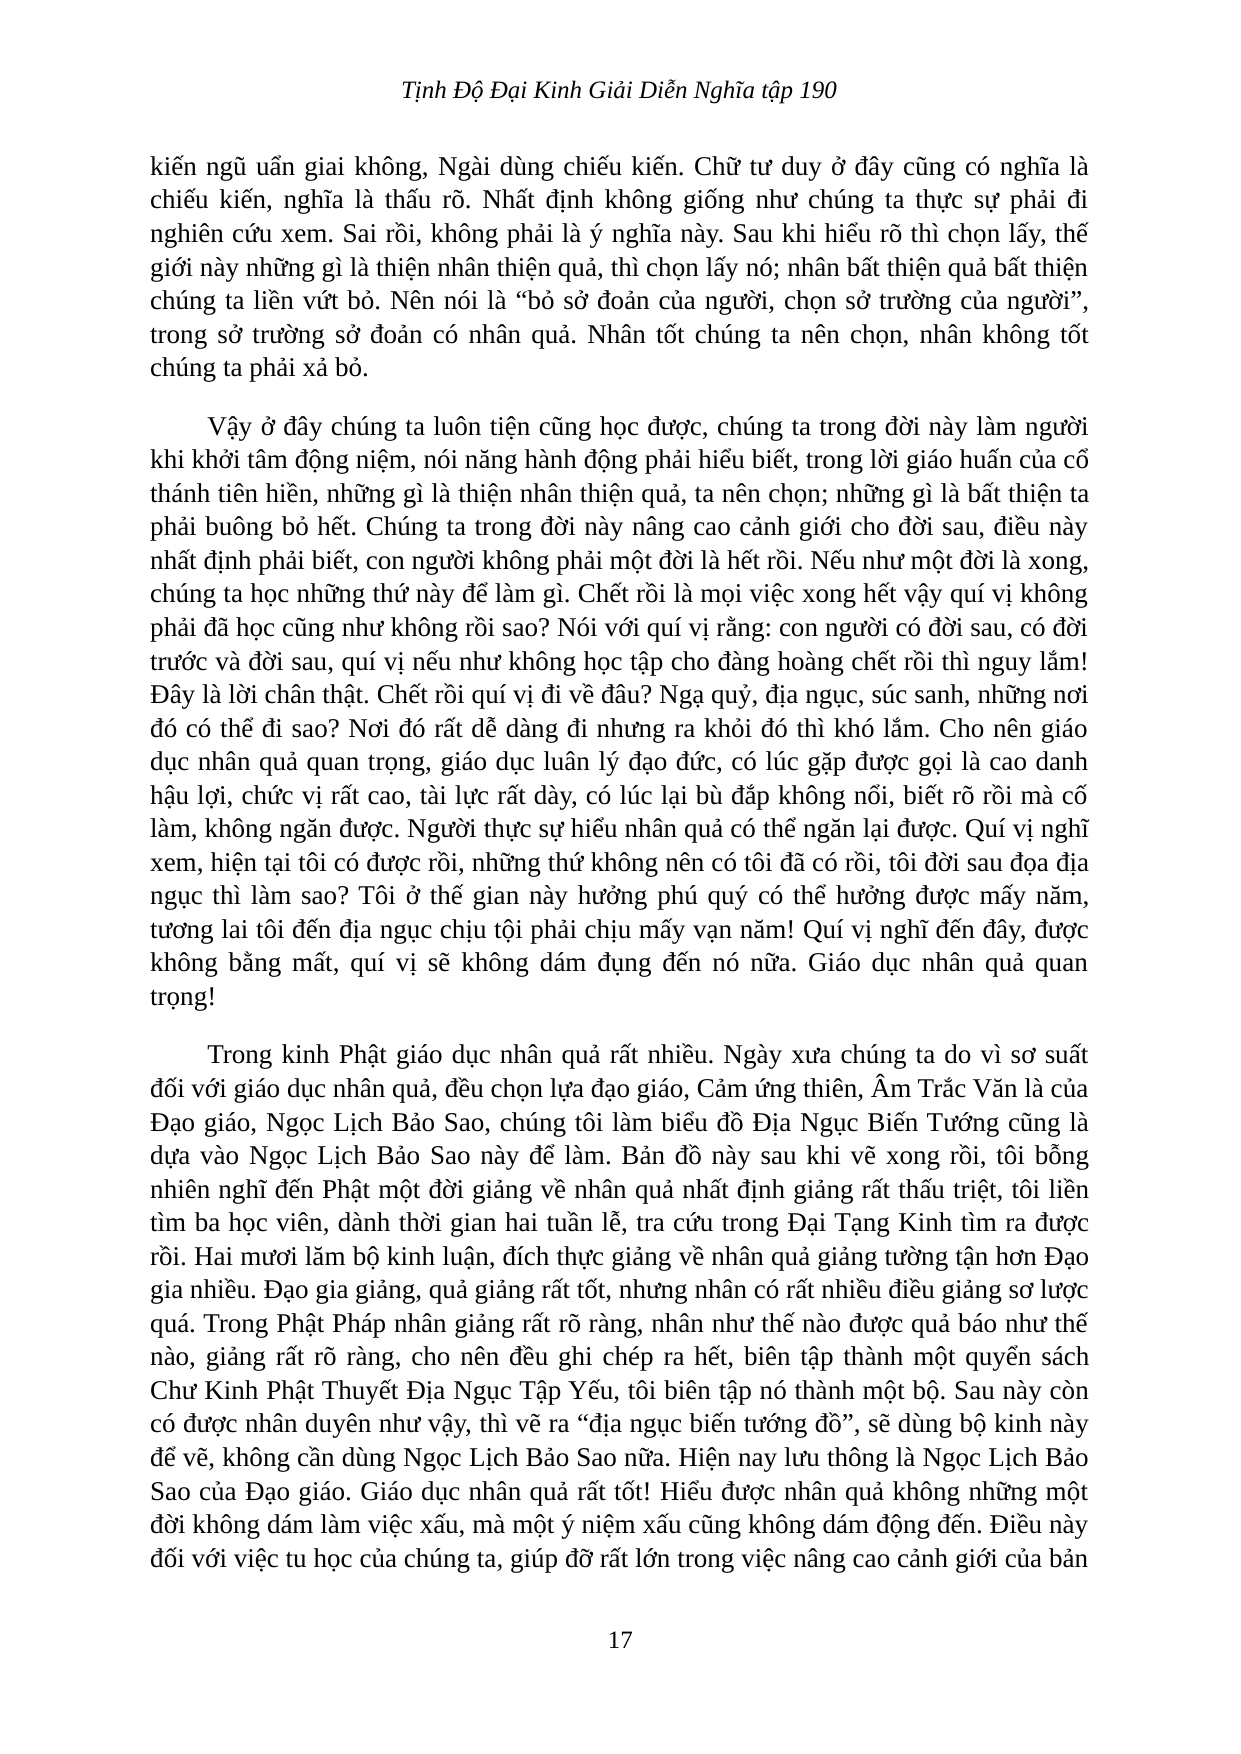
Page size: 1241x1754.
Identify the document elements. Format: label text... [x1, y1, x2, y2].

text Vậy ở đây chúng ta luôn tiện cũng học được, chúng ta trong đời này làm người khi khởi tâm động niệm, nói năng hành động phải hiểu biết, trong lời giáo huấn của cổ thánh tiên hiền, những gì là thiện nhân thiện quả, ta nên chọn; những gì là bất thiện ta phải buông bỏ hết. Chúng ta trong đời này nâng cao cảnh giới cho đời sau, điều này nhất định phải biết, con người không phải một đời là hết rồi. Nếu như một đời là xong, chúng ta học những thứ này để làm gì. Chết rồi là mọi việc xong hết vậy quí vị không phải đã học cũng như không rồi sao? Nói với quí vị rằng: con người có đời sau, có đời trước và đời sau, quí vị nếu như không học tập cho đàng hoàng chết rồi thì nguy lắm! Đây là lời chân thật. Chết rồi quí vị đi về đâu? Ngạ quỷ, địa ngục, súc sanh, những nơi đó có thể đi sao? Nơi đó rất dễ dàng đi nhưng ra khỏi đó thì khó lắm. Cho nên giáo dục nhân quả quan trọng, giáo dục luân lý đạo đức, có lúc gặp được gọi là cao danh hậu lợi, chức vị rất cao, tài lực rất dày, có lúc lại bù đắp không nổi, biết rõ rồi mà cố làm, không ngăn được. Người thực sự hiểu nhân quả có thể ngăn lại được. Quí vị nghĩ xem, hiện tại tôi có được rồi, những thứ không nên có tôi đã có rồi, tôi đời sau đọa địa ngục thì làm sao? Tôi ở thế gian này hưởng phú quý có thể hưởng được mấy năm, tương lai tôi đến địa ngục chịu tội phải chịu mấy vạn năm! Quí vị nghĩ đến đây, được không bằng mất, quí vị sẽ không dám đụng đến nó nữa. Giáo dục nhân quả quan trọng! [150, 410, 1090, 1011]
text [150, 1038, 1090, 1573]
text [150, 150, 1090, 382]
